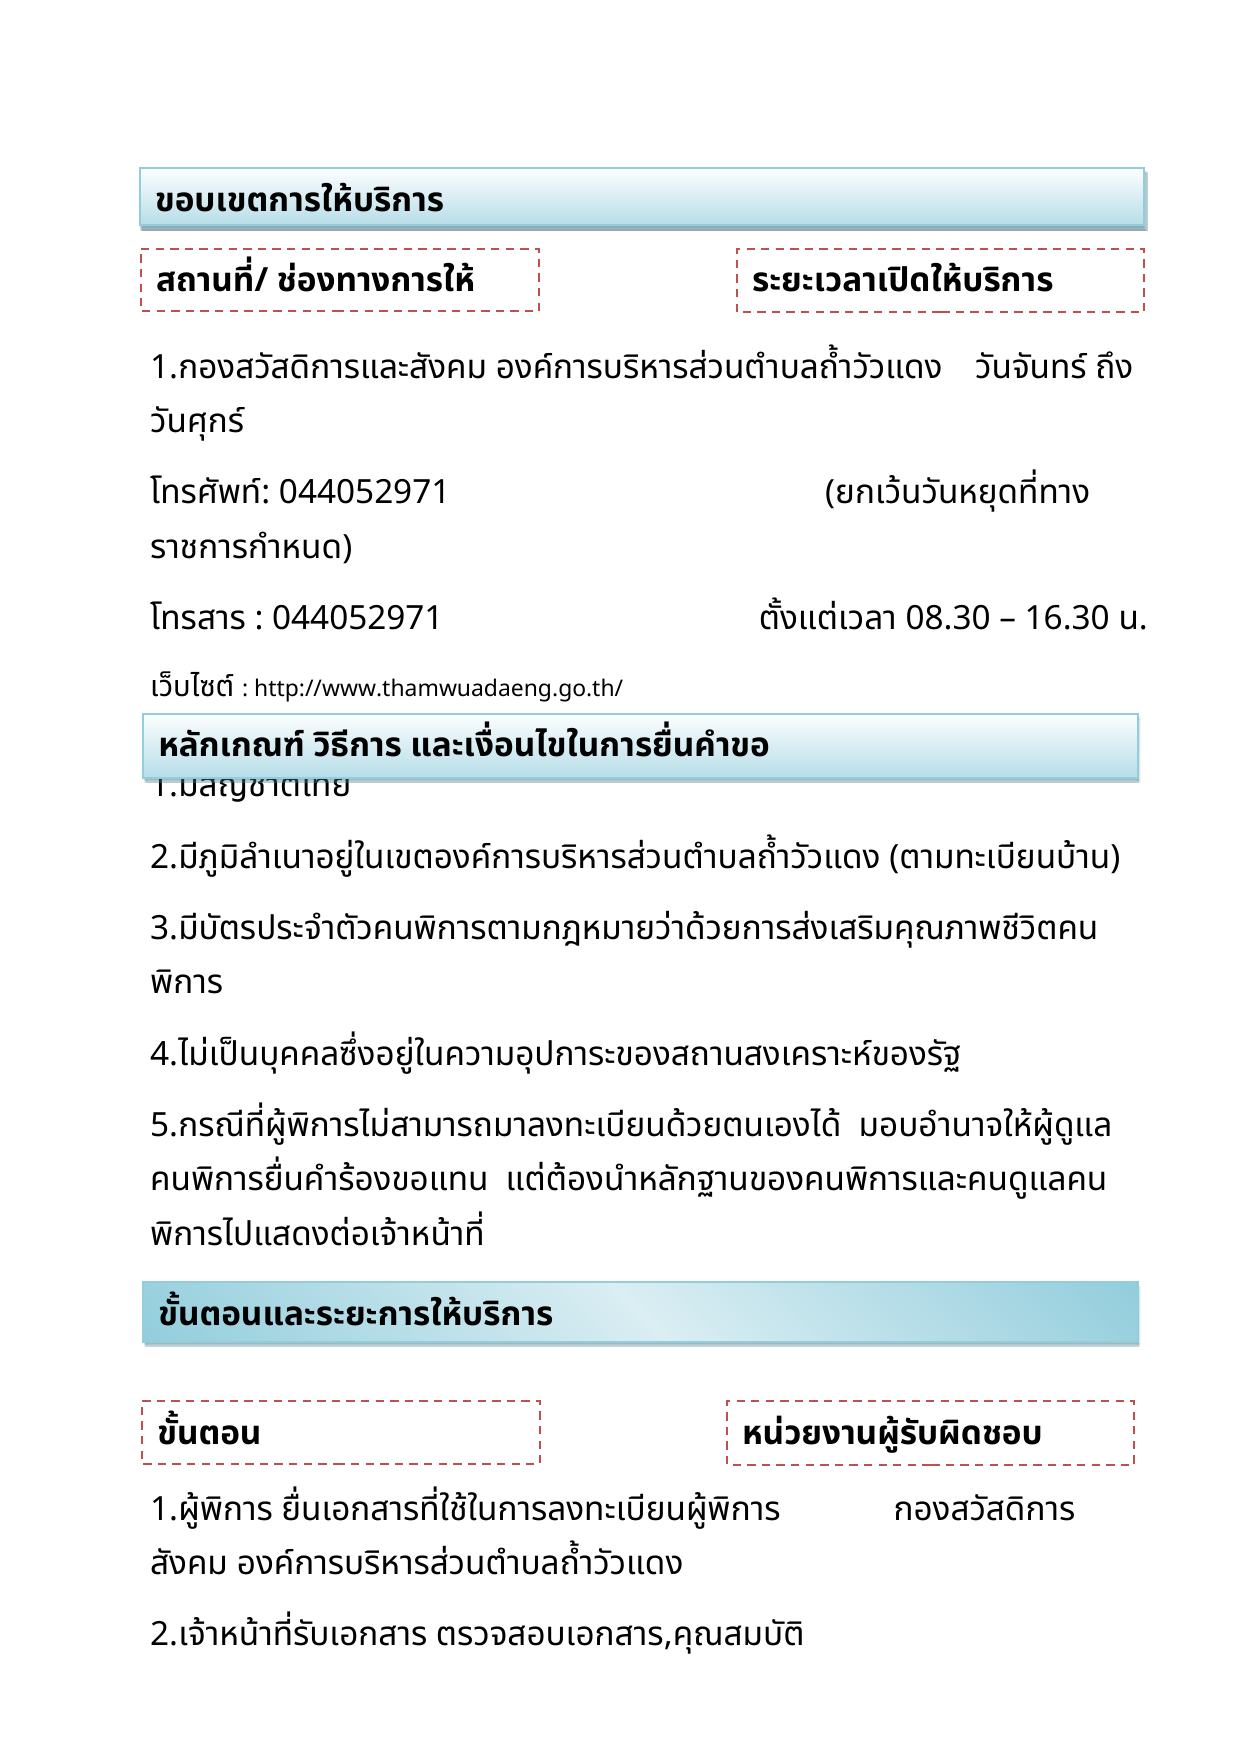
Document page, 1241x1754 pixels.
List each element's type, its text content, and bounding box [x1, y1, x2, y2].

text 4.ไม่เป็นบุคคลซึ่งอยู่ในความอุปการะของสถานสงเคราะห์ของรัฐ [150, 1029, 1152, 1080]
text 3.มีบัตรประจำตัวคนพิการตามกฎหมายว่าด้วยการส่งเสริมคุณภาพชีวิตคนพิการ [150, 904, 1152, 1009]
text 5.กรณีที่ผู้พิการไม่สามารถมาลงทะเบียนด้วยตนเองได้ มอบอำนาจให้ผู้ดูแลคนพิการยื่นคำร้องขอแทน แต่ต้องนำหลักฐานของคนพิการและคนดูแลคนพิการไปแสดงต่อเจ้าหน้าที่ [150, 1101, 1152, 1260]
text 2.เจ้าหน้าที่รับเอกสาร ตรวจสอบเอกสาร,คุณสมบัติ [150, 1610, 1152, 1661]
text 1.กองสวัสดิการและสังคม องค์การบริหารส่วนตำบลถ้ำวัวแดง วันจันทร์ ถึง วันศุกร์ [150, 342, 1152, 447]
text 1.ผู้พิการ ยื่นเอกสารที่ใช้ในการลงทะเบียนผู้พิการ กองสวัสดิการสังคม องค์การบริหารส่วนตำบลถ้ำวัวแดง [150, 1484, 1152, 1589]
text โทรศัพท์: 044052971 (ยกเว้นวันหยุดที่ทางราชการกำหนด) [150, 468, 1152, 573]
text 2.มีภูมิลำเนาอยู่ในเขตองค์การบริหารส่วนตำบลถ้ำวัวแดง (ตามทะเบียนบ้าน) [150, 832, 1152, 883]
text 1.มีสัญชาติไทย [150, 761, 1152, 812]
text เว็บไซต์ : http://www.thamwuadaeng.go.th/ [150, 665, 1152, 709]
text โทรสาร : 044052971 ตั้งแต่เวลา 08.30 – 16.30 น. [150, 594, 1152, 644]
